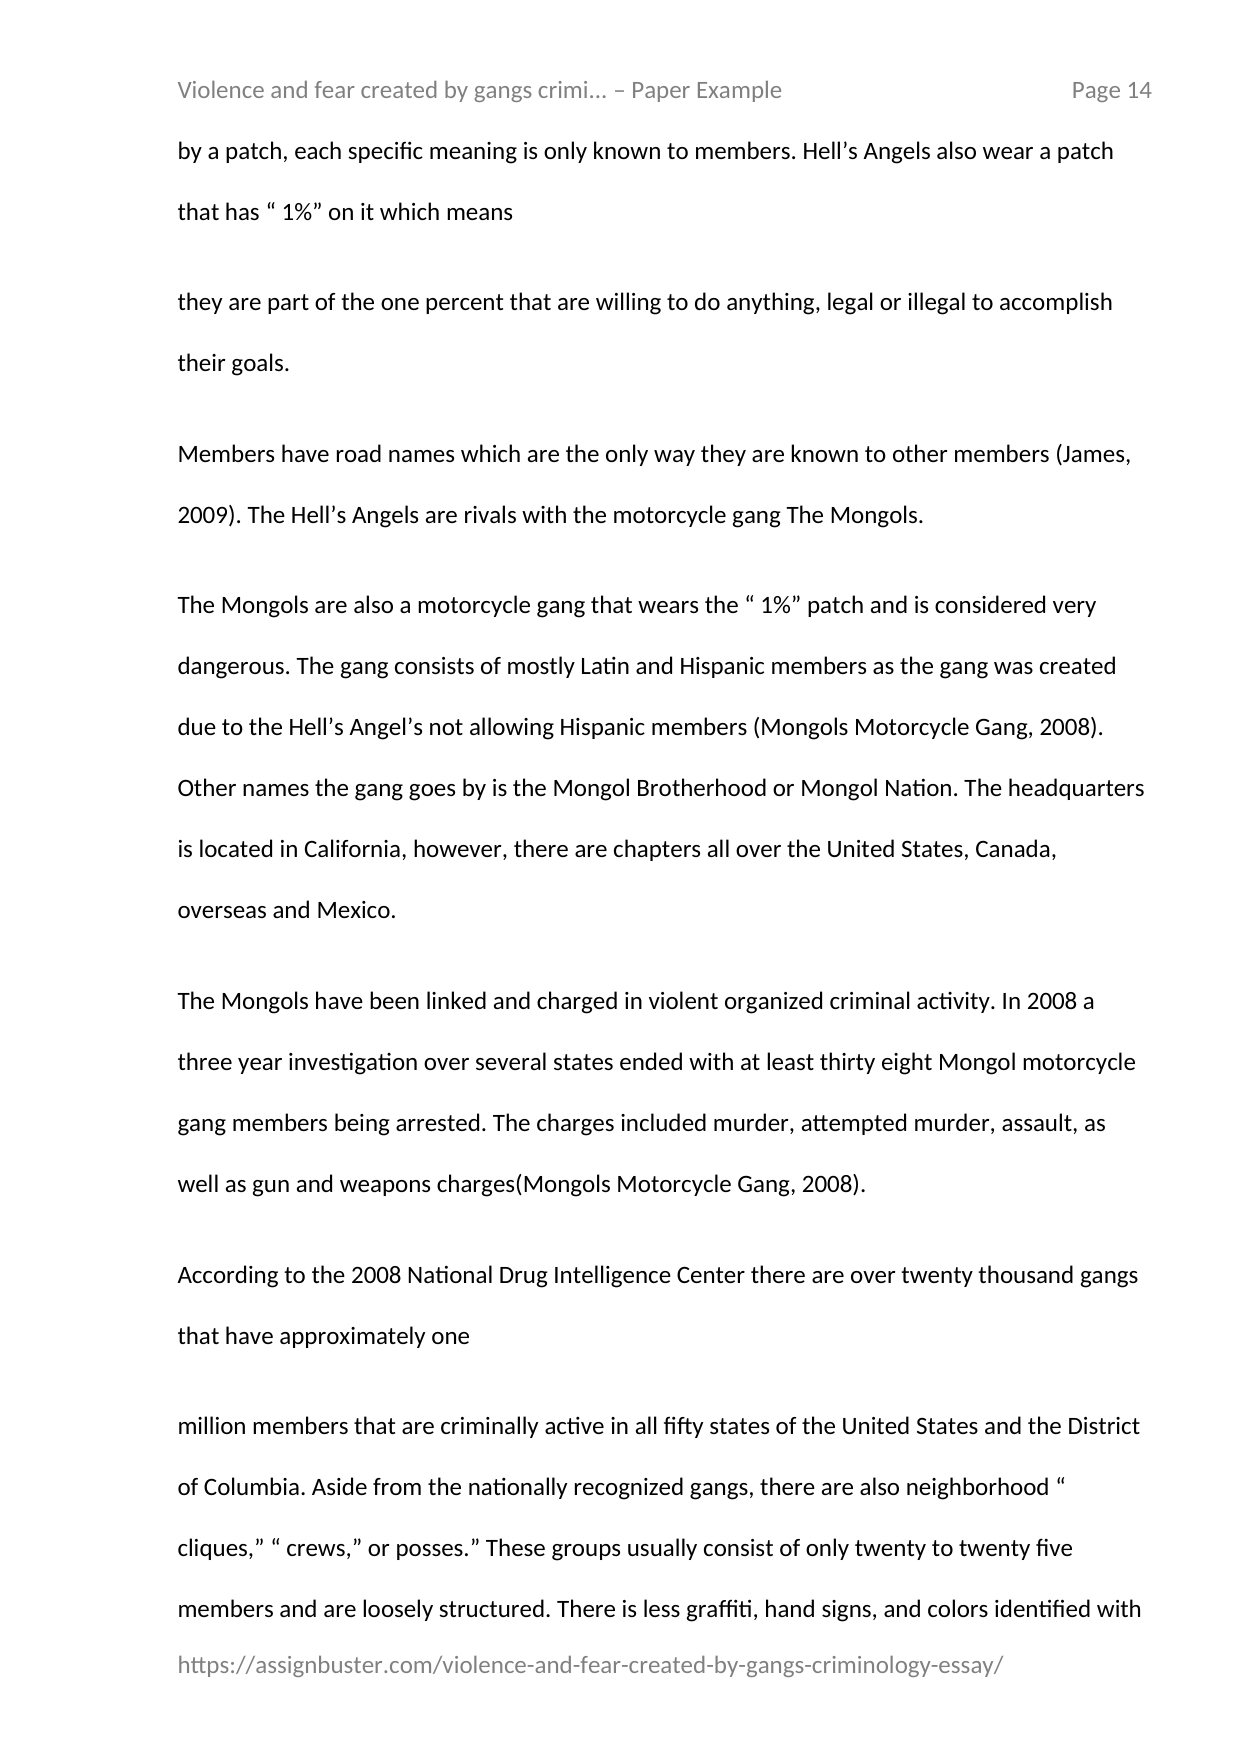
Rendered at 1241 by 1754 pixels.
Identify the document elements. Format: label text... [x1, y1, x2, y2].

text by a patch, each specific meaning is only known to members. Hell’s Angels also wear a patch that has “ 1%” on it which means [177, 135, 1152, 226]
text The Mongols are also a motorcycle gang that wears the “ 1%” patch and is considered very dangerous. The gang consists of mostly Latin and Hispanic members as the gang was created due to the Hell’s Angel’s not allowing Hispanic members (Mongols Motorcycle Gang, 2008). Other names the gang goes by is the Mongol Brotherhood or Mongol Nation. The headquarters is located in California, however, there are chapters all over the United States, Canada, overseas and Mexico. [177, 589, 1152, 925]
text they are part of the one percent that are willing to do anything, legal or illegal to accomplish their goals. [177, 286, 1152, 378]
text The Mongols have been linked and charged in violent organized criminal activity. In 2008 a three year investigation over several states ended with at least thirty eight Mongol motorcycle gang members being arrested. The charges included murder, attempted murder, assault, as well as gun and weapons charges(Mongols Motorcycle Gang, 2008). [177, 985, 1152, 1199]
text Members have road names which are the only way they are known to other members (James, 2009). The Hell’s Angels are rivals with the motorcycle gang The Mongols. [177, 438, 1152, 529]
text According to the 2008 National Drug Intelligence Center there are over twenty thousand gangs that have approximately one [177, 1259, 1152, 1350]
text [177, 1410, 1152, 1624]
